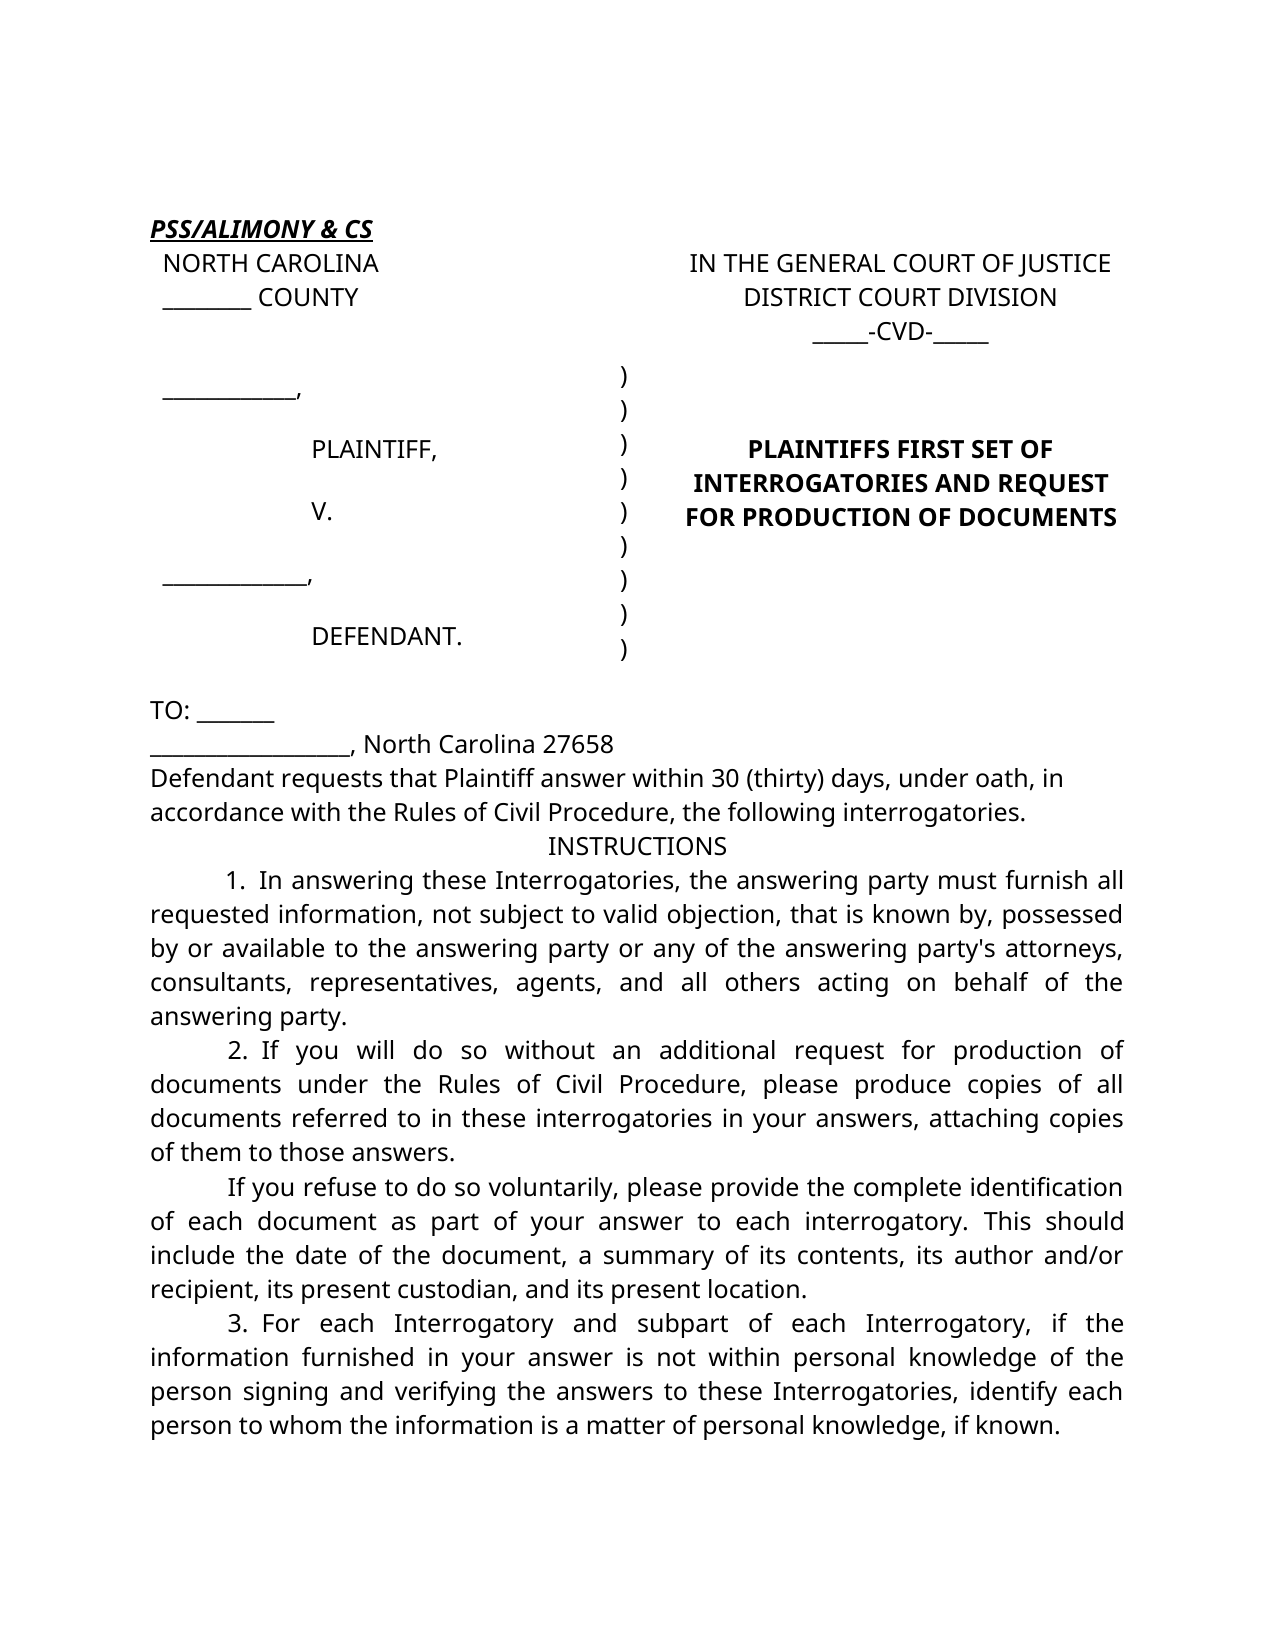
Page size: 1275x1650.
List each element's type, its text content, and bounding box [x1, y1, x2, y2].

table_header IN THE GENERAL COURT OF JUSTICE DISTRICT COURT DIVISION _____-CVD-_____ PLAINTIFFS FIRST SET OF INTERROGATORIES AND REQUEST FOR PRODUCTION OF DOCUMENTS [668, 246, 1133, 692]
text 1. In answering these Interrogatories, the answering party must furnish all requested information, not subject to valid objection, that is known by, possessed by or available to the answering party or any of the answering party's attorneys, consultants, representatives, agents, and all others acting on behalf of the answering party. [150, 863, 1125, 1033]
text __________________, North Carolina 27658 [150, 726, 1123, 760]
text 2. If you will do so without an additional request for production of documents under the Rules of Civil Procedure, please produce copies of all documents referred to in these interrogatories in your answers, attaching copies of them to those answers. [150, 1033, 1125, 1169]
text PSS/ALIMONY & CS [150, 212, 1125, 246]
text 3. For each Interrogatory and subpart of each Interrogatory, if the information furnished in your answer is not within personal knowledge of the person signing and verifying the answers to these Interrogatories, identify each person to whom the information is a matter of personal knowledge, if known. [150, 1305, 1125, 1442]
text TO: _______ [150, 692, 1123, 726]
text INSTRUCTIONS [150, 828, 1125, 863]
text If you refuse to do so voluntarily, please provide the complete identification of each document as part of your answer to each interrogatory. This should include the date of the document, a summary of its contents, its author and/or recipient, its present custodian, and its present location. [150, 1169, 1125, 1305]
text Defendant requests that Plaintiff answer within 30 (thirty) days, under oath, in accordance with the Rules of Civil Procedure, the following interrogatories. [150, 760, 1123, 828]
table_header ) ) ) ) ) ) ) ) ) [606, 246, 668, 692]
table_header NORTH CAROLINA ________ COUNTY ____________, PLAINTIFF, V. _____________, DEFENDANT. [154, 246, 606, 692]
